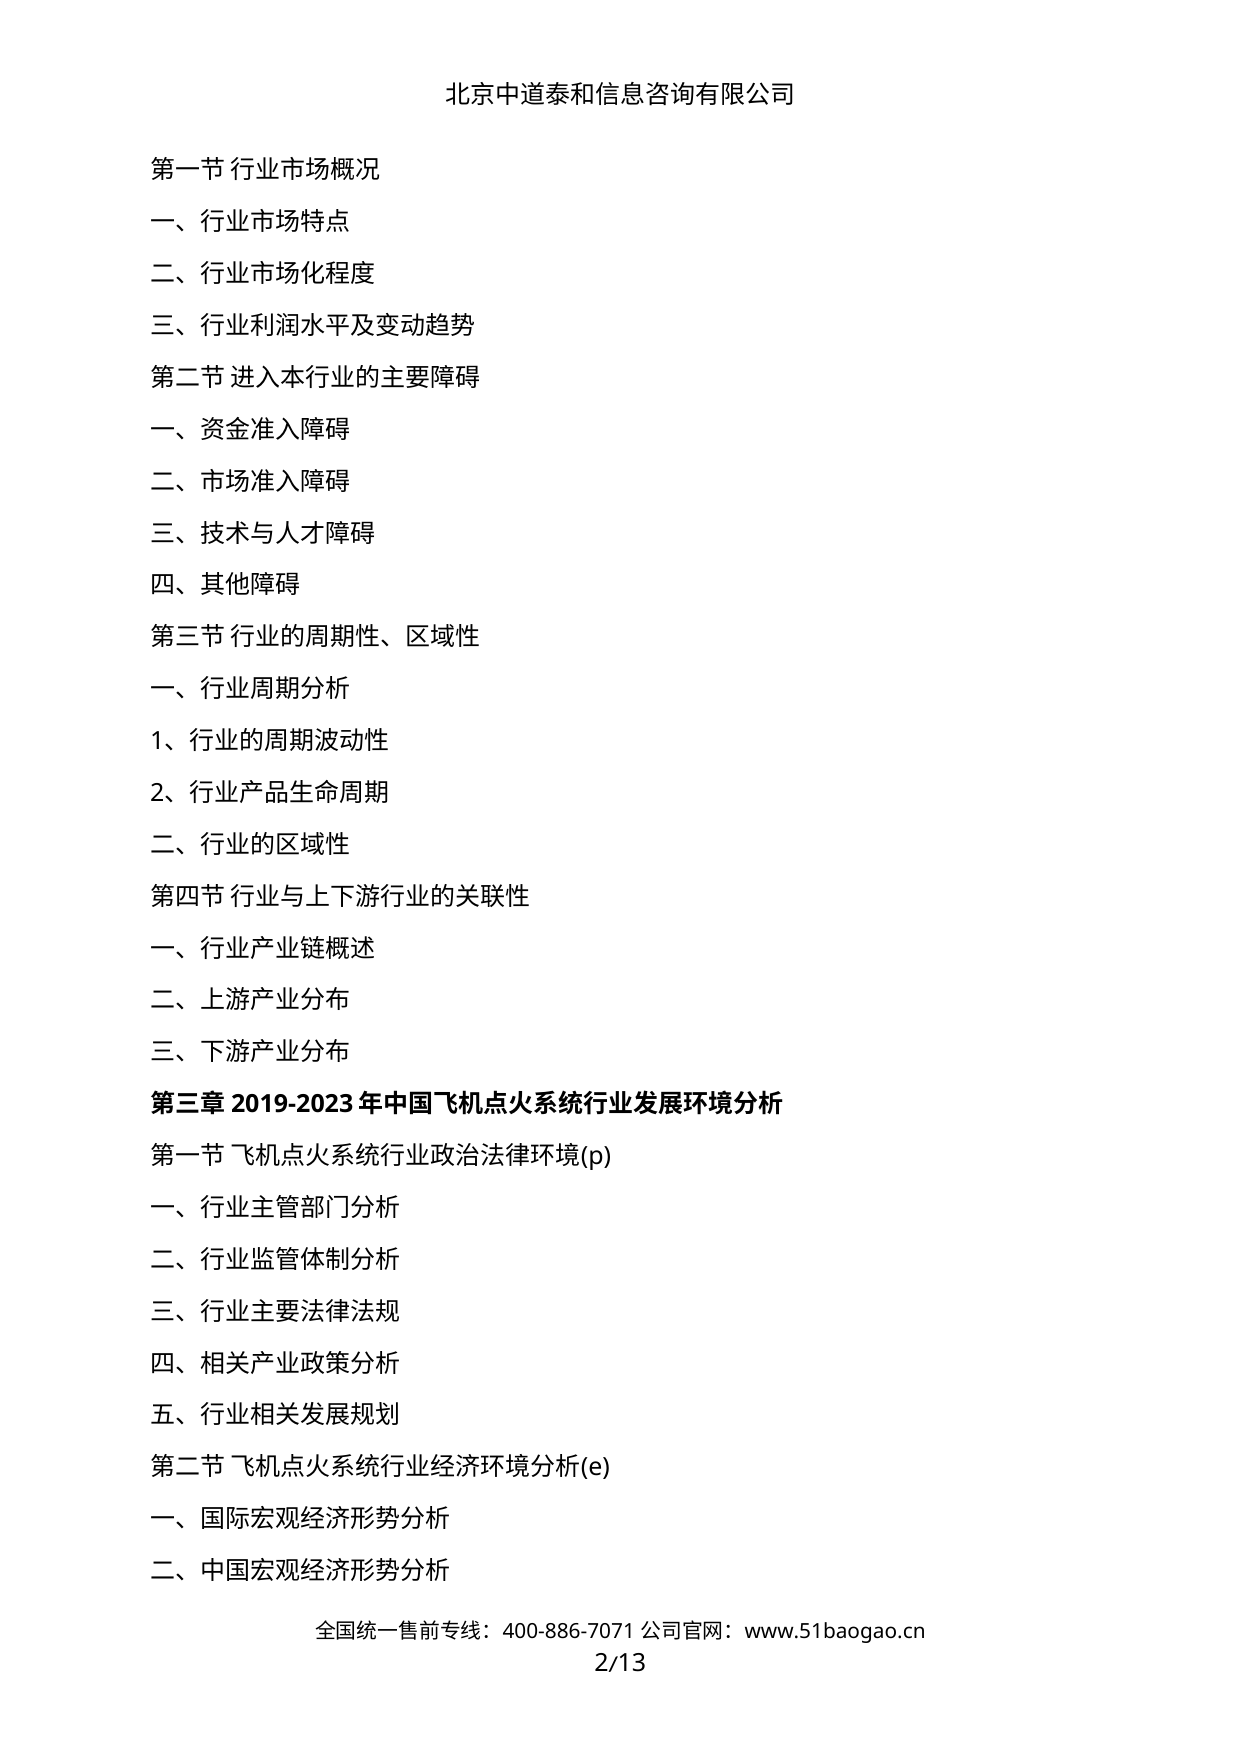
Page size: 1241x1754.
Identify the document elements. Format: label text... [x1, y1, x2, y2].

text 五、行业相关发展规划 [150, 1395, 1090, 1431]
text 一、行业市场特点 [150, 202, 1090, 238]
text 四、相关产业政策分析 [150, 1343, 1090, 1379]
text 二、行业市场化程度 [150, 254, 1090, 290]
text 一、行业周期分析 [150, 669, 1090, 705]
text 第四节 行业与上下游行业的关联性 [150, 876, 1090, 912]
text 第三节 行业的周期性、区域性 [150, 617, 1090, 653]
text 三、下游产业分布 [150, 1032, 1090, 1068]
text 一、行业主管部门分析 [150, 1187, 1090, 1224]
text 1、行业的周期波动性 [150, 721, 1090, 757]
text 第一节 行业市场概况 [150, 150, 1090, 186]
text 三、行业主要法律法规 [150, 1291, 1090, 1327]
text 一、资金准入障碍 [150, 409, 1090, 446]
text 一、国际宏观经济形势分析 [150, 1499, 1090, 1535]
text 二、行业监管体制分析 [150, 1239, 1090, 1276]
text 第三章 2019-2023年中国飞机点火系统行业发展环境分析 [150, 1084, 1090, 1120]
text 三、技术与人才障碍 [150, 513, 1090, 549]
text 二、市场准入障碍 [150, 461, 1090, 497]
text 四、其他障碍 [150, 565, 1090, 601]
text 二、中国宏观经济形势分析 [150, 1551, 1090, 1587]
text 二、行业的区域性 [150, 824, 1090, 861]
text 第二节 进入本行业的主要障碍 [150, 357, 1090, 394]
text 第一节 飞机点火系统行业政治法律环境(p) [150, 1136, 1090, 1172]
text 一、行业产业链概述 [150, 928, 1090, 964]
text 第二节 飞机点火系统行业经济环境分析(e) [150, 1447, 1090, 1483]
text 2、行业产品生命周期 [150, 772, 1090, 809]
text 二、上游产业分布 [150, 980, 1090, 1016]
text 三、行业利润水平及变动趋势 [150, 306, 1090, 342]
